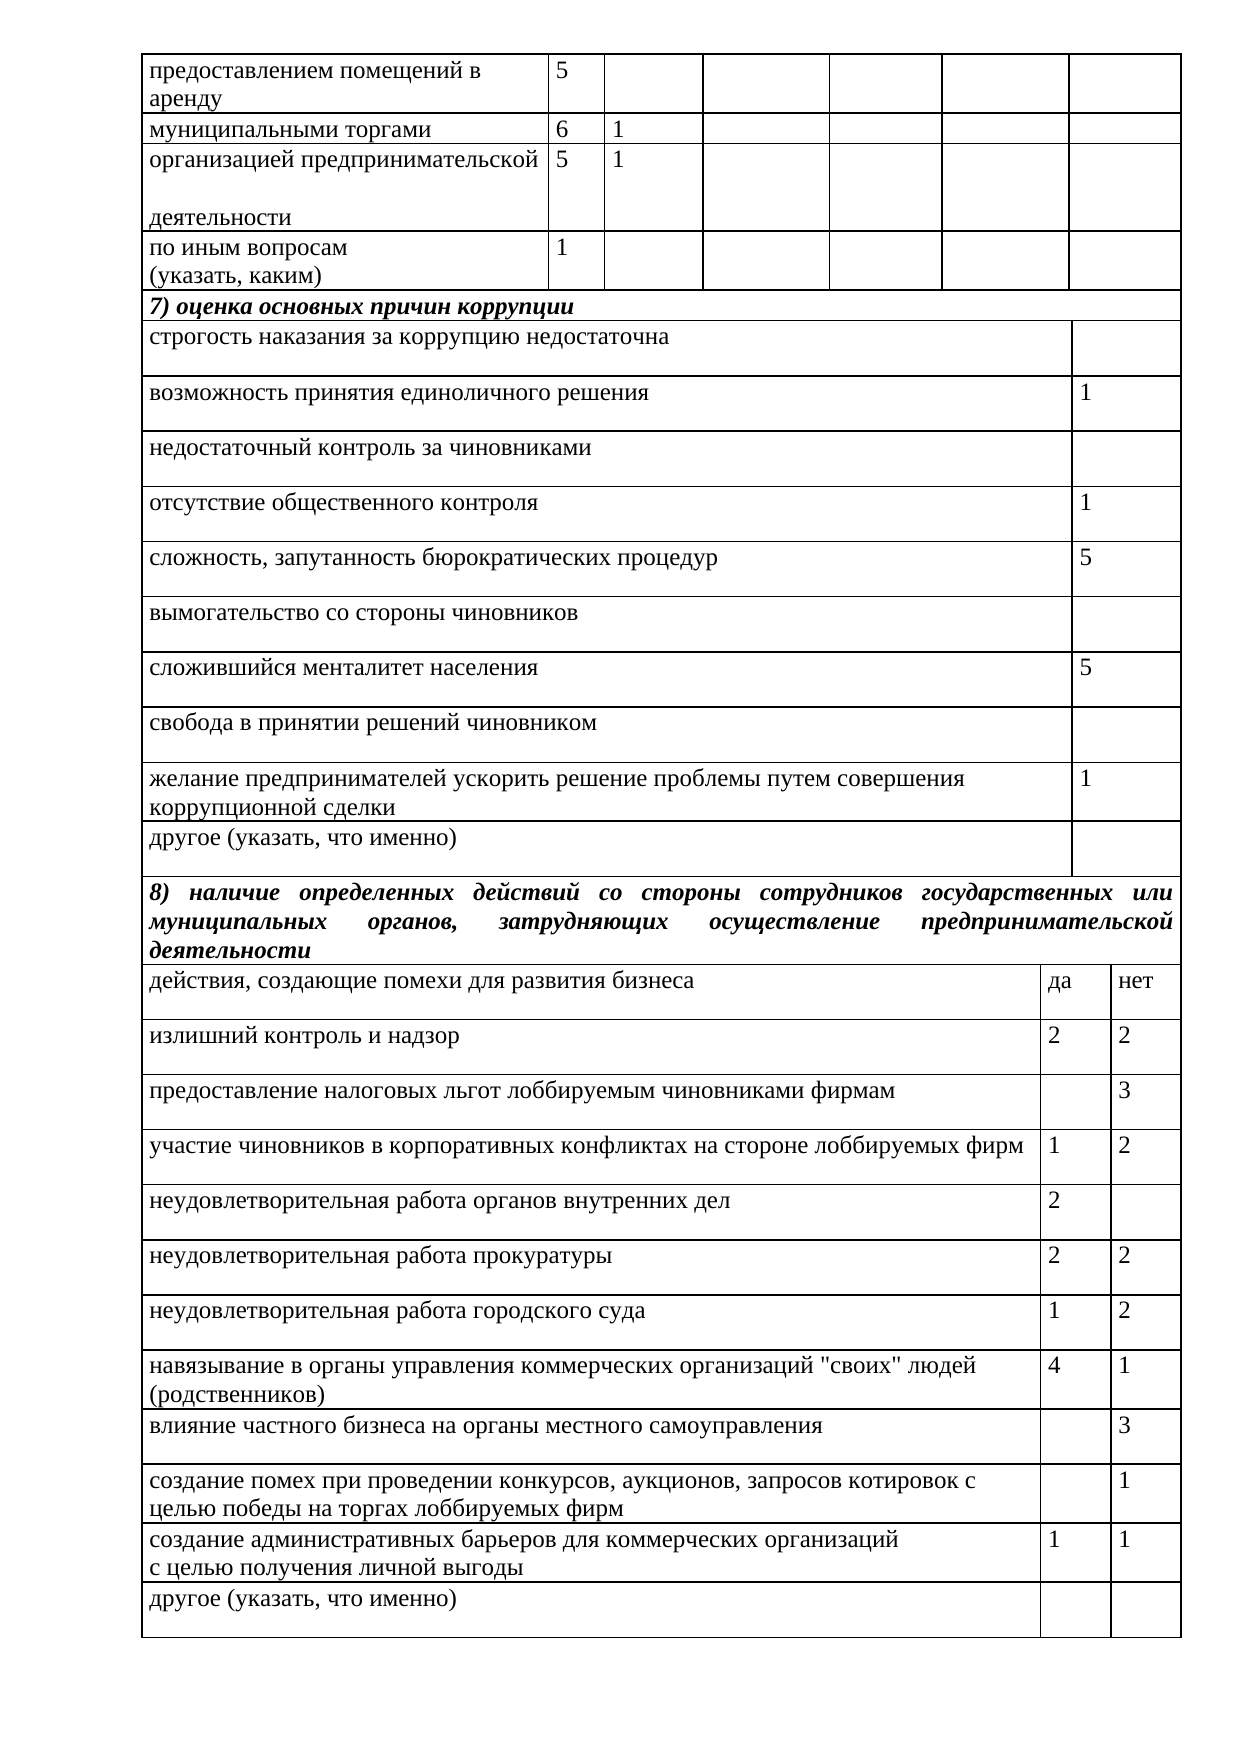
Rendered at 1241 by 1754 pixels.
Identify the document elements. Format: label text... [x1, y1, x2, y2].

table_cell организацией предпринимательской деятельности [143, 144, 548, 230]
table_cell [1041, 1465, 1110, 1522]
table_cell [704, 232, 829, 289]
table_cell 3 [1112, 1075, 1180, 1129]
table_cell 1 [1073, 377, 1180, 430]
table_cell 1 [1041, 1524, 1110, 1581]
table_cell возможность принятия единоличного решения [143, 377, 1071, 430]
table_cell [1073, 432, 1180, 486]
table_cell сложившийся менталитет населения [143, 653, 1071, 706]
table_cell другое (указать, что именно) [143, 822, 1071, 876]
table_cell 3 [1112, 1410, 1180, 1463]
table_cell [1073, 822, 1180, 876]
table_cell [1070, 144, 1180, 230]
table_cell 1 [1073, 487, 1180, 541]
table_cell [830, 55, 941, 112]
table_cell 1 [605, 114, 702, 142]
table_cell 1 [1041, 1296, 1110, 1349]
table_cell [1070, 232, 1180, 289]
table_cell создание административных барьеров для коммерческих организаций с целью получения личной выгоды [143, 1524, 1040, 1581]
table_cell навязывание в органы управления коммерческих организаций "своих" людей (родственников) [143, 1351, 1040, 1408]
table_cell нет [1112, 965, 1180, 1019]
table_cell [1070, 55, 1180, 112]
table_cell [943, 144, 1068, 230]
table_cell сложность, запутанность бюрократических процедур [143, 542, 1071, 596]
table_cell да [1041, 965, 1110, 1019]
table_cell [830, 114, 941, 142]
table_cell 2 [1041, 1185, 1110, 1239]
table_cell [1073, 597, 1180, 651]
table_cell [1041, 1583, 1110, 1637]
table_cell [704, 144, 829, 230]
table_cell 1 [1112, 1351, 1180, 1408]
table_cell 1 [549, 232, 604, 289]
table_cell муниципальными торгами [143, 114, 548, 142]
table_cell [830, 232, 941, 289]
table_cell [1112, 1583, 1180, 1637]
table_cell [605, 55, 702, 112]
table_cell 8) наличие определенных действий со стороны сотрудников государственных или муниципальных органов, затрудняющих осуществление предпринимательской деятельности [143, 877, 1180, 964]
table_cell 6 [549, 114, 604, 142]
table_cell другое (указать, что именно) [143, 1583, 1040, 1637]
table_cell 2 [1041, 1241, 1110, 1294]
table_cell 5 [1073, 542, 1180, 596]
table_cell участие чиновников в корпоративных конфликтах на стороне лоббируемых фирм [143, 1130, 1040, 1184]
table_cell [605, 232, 702, 289]
table_cell [704, 55, 829, 112]
table_cell неудовлетворительная работа прокуратуры [143, 1241, 1040, 1294]
table_cell предоставление налоговых льгот лоббируемым чиновниками фирмам [143, 1075, 1040, 1129]
table_cell [1041, 1075, 1110, 1129]
table_cell [1112, 1185, 1180, 1239]
table_cell 5 [1073, 653, 1180, 706]
table_cell 1 [605, 144, 702, 230]
table_cell 1 [1041, 1130, 1110, 1184]
table_cell [1041, 1410, 1110, 1463]
table_cell неудовлетворительная работа органов внутренних дел [143, 1185, 1040, 1239]
table_cell по иным вопросам (указать, каким) [143, 232, 548, 289]
table_cell отсутствие общественного контроля [143, 487, 1071, 541]
table_cell влияние частного бизнеса на органы местного самоуправления [143, 1410, 1040, 1463]
table_cell вымогательство со стороны чиновников [143, 597, 1071, 651]
table_cell создание помех при проведении конкурсов, аукционов, запросов котировок с целью победы на торгах лоббируемых фирм [143, 1465, 1040, 1522]
table_cell [943, 114, 1068, 142]
table_cell 2 [1112, 1241, 1180, 1294]
table_cell недостаточный контроль за чиновниками [143, 432, 1071, 486]
table_cell 1 [1073, 763, 1180, 820]
table_cell 2 [1041, 1020, 1110, 1074]
table_cell 1 [1112, 1465, 1180, 1522]
table_cell 2 [1112, 1020, 1180, 1074]
table_cell строгость наказания за коррупцию недостаточна [143, 321, 1071, 375]
table_cell [1073, 321, 1180, 375]
table_cell излишний контроль и надзор [143, 1020, 1040, 1074]
table_cell 2 [1112, 1296, 1180, 1349]
table_cell 7) оценка основных причин коррупции [143, 291, 1180, 320]
table_cell [704, 114, 829, 142]
table_cell 1 [1112, 1524, 1180, 1581]
table_cell свобода в принятии решений чиновником [143, 708, 1071, 761]
table_cell 5 [549, 55, 604, 112]
table_cell желание предпринимателей ускорить решение проблемы путем совершения коррупционной сделки [143, 763, 1071, 820]
table_cell 2 [1112, 1130, 1180, 1184]
table_cell 4 [1041, 1351, 1110, 1408]
table_cell [943, 232, 1068, 289]
table_cell [943, 55, 1068, 112]
table_cell [1070, 114, 1180, 142]
table_cell неудовлетворительная работа городского суда [143, 1296, 1040, 1349]
table_cell предоставлением помещений в аренду [143, 55, 548, 112]
table_cell действия, создающие помехи для развития бизнеса [143, 965, 1040, 1019]
table_cell 5 [549, 144, 604, 230]
table_cell [830, 144, 941, 230]
table_cell [1073, 708, 1180, 761]
